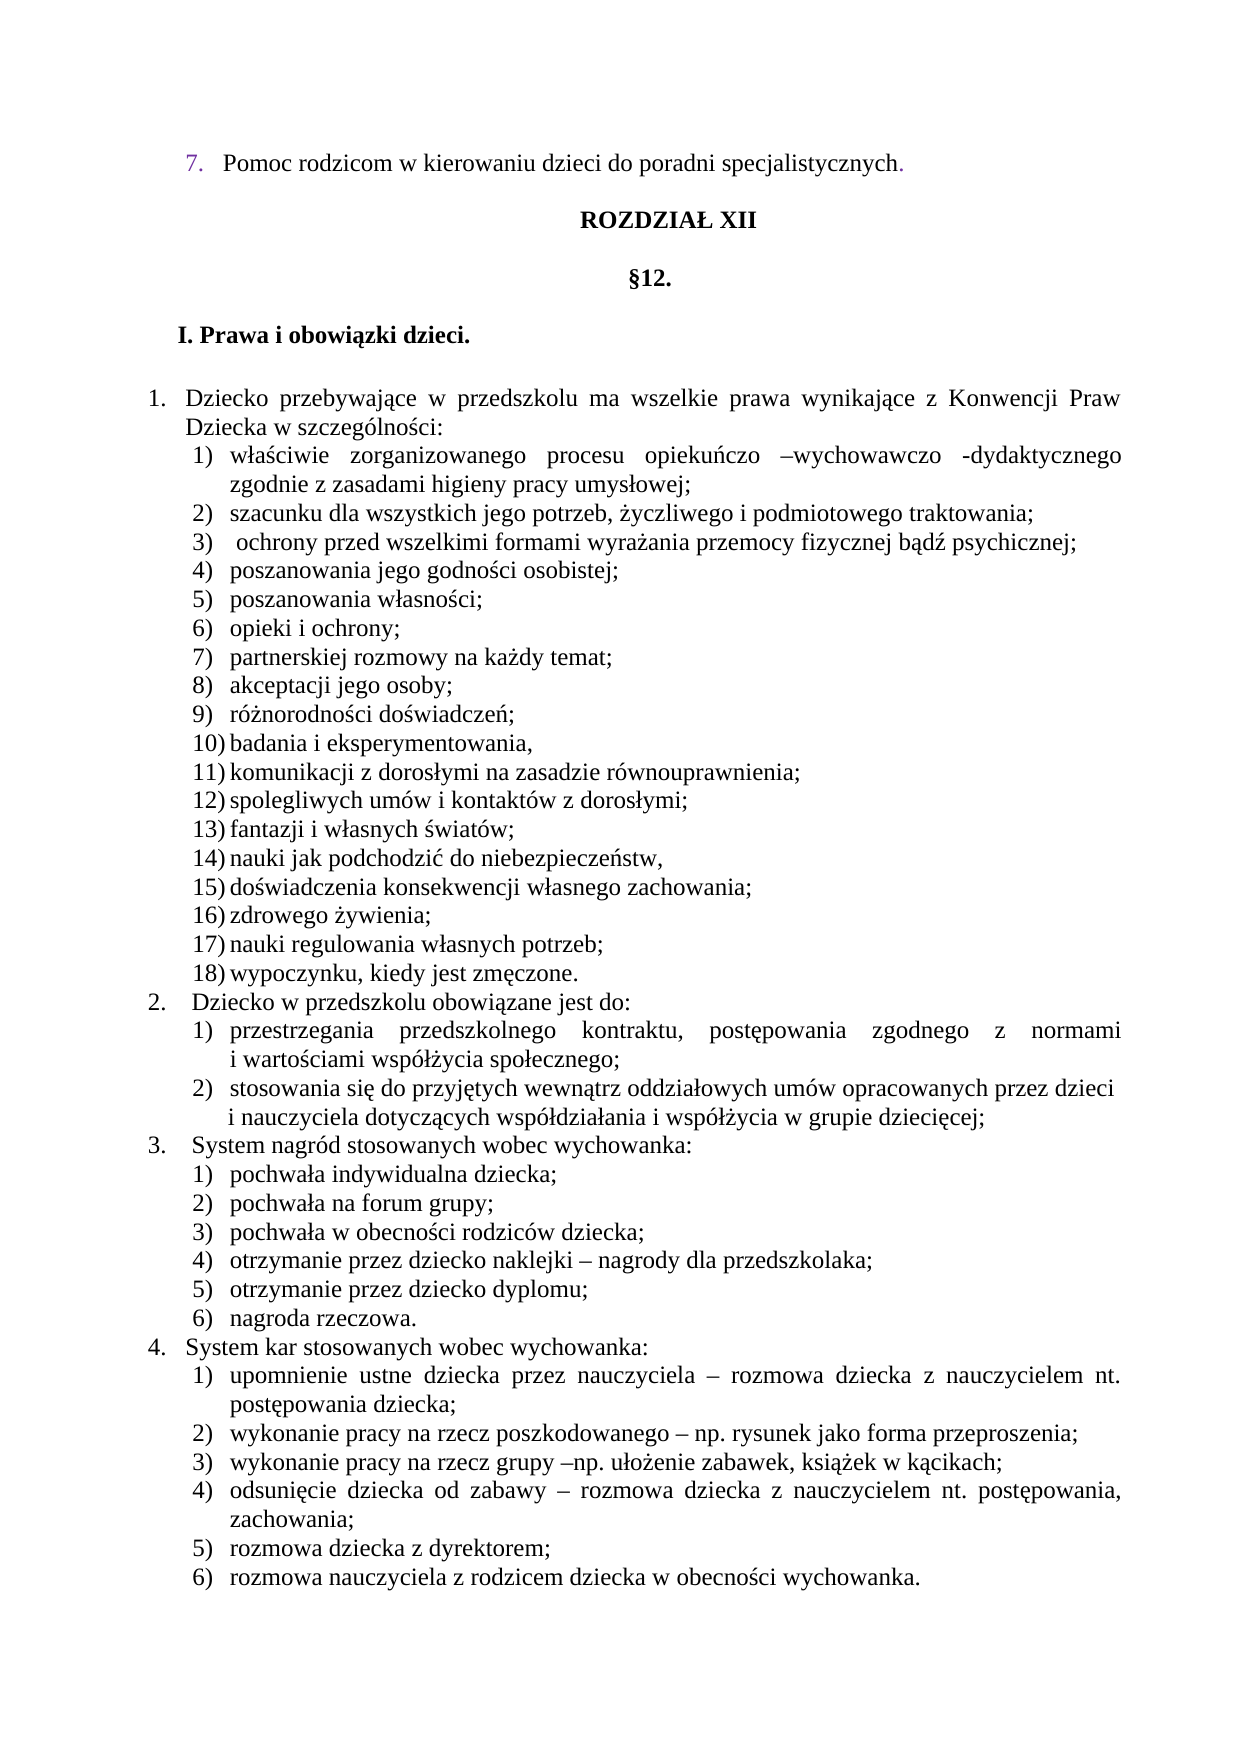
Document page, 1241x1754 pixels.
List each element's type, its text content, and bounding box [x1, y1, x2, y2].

list badania i eksperymentowania, [192, 728, 1122, 757]
list rozmowa dziecka z dyrektorem; [192, 1533, 1122, 1562]
list odsunięcie dziecka od zabawy – rozmowa dziecka z nauczycielem nt. postępowania, zachowania; [192, 1475, 1122, 1533]
list pochwała na forum grupy; [192, 1188, 1122, 1217]
list zdrowego żywienia; [192, 900, 1122, 929]
list pochwała w obecności rodziców dziecka; [192, 1217, 1122, 1245]
list fantazji i własnych światów; [192, 814, 1122, 843]
list Dziecko w przedszkolu obowiązane jest do: [148, 987, 1122, 1015]
list pochwała indywidualna dziecka; [192, 1159, 1122, 1188]
list otrzymanie przez dziecko naklejki – nagrody dla przedszkolaka; [192, 1245, 1122, 1274]
list właściwie zorganizowanego procesu opiekuńczo –wychowawczo -dydaktycznego zgodnie z zasadami higieny pracy umysłowej; [192, 440, 1122, 498]
text I. Prawa i obowiązki dzieci. [177, 321, 1122, 349]
list spolegliwych umów i kontaktów z dorosłymi; [192, 785, 1122, 814]
list partnerskiej rozmowy na każdy temat; [192, 642, 1122, 670]
list nauki regulowania własnych potrzeb; [192, 929, 1122, 958]
list wykonanie pracy na rzecz poszkodowanego – np. rysunek jako forma przeproszenia; [192, 1418, 1122, 1447]
list poszanowania własności; [192, 584, 1122, 613]
list doświadczenia konsekwencji własnego zachowania; [192, 872, 1122, 900]
text ROZDZIAŁ XII [215, 205, 1122, 234]
list przestrzegania przedszkolnego kontraktu, postępowania zgodnego z normami i wartościami współżycia społecznego; [192, 1015, 1122, 1073]
list nauki jak podchodzić do niebezpieczeństw, [192, 843, 1122, 872]
list komunikacji z dorosłymi na zasadzie równouprawnienia; [192, 757, 1122, 785]
list System kar stosowanych wobec wychowanka: [148, 1332, 1122, 1360]
list poszanowania jego godności osobistej; [192, 555, 1122, 584]
list różnorodności doświadczeń; [192, 699, 1122, 728]
list wypoczynku, kiedy jest zmęczone. [192, 958, 1122, 987]
list wykonanie pracy na rzecz grupy –np. ułożenie zabawek, książek w kącikach; [192, 1447, 1122, 1475]
list rozmowa nauczyciela z rodzicem dziecka w obecności wychowanka. [192, 1562, 1122, 1590]
list stosowania się do przyjętych wewnątrz oddziałowych umów opracowanych przez dzieci [192, 1073, 1122, 1102]
list akceptacji jego osoby; [192, 670, 1122, 699]
list ochrony przed wszelkimi formami wyrażania przemocy fizycznej bądź psychicznej; [192, 527, 1122, 555]
list Pomoc rodzicom w kierowaniu dzieci do poradni specjalistycznych. [185, 148, 1122, 176]
list szacunku dla wszystkich jego potrzeb, życzliwego i podmiotowego traktowania; [192, 498, 1122, 527]
list System nagród stosowanych wobec wychowanka: [148, 1130, 1122, 1159]
list opieki i ochrony; [192, 613, 1122, 642]
list nagroda rzeczowa. [192, 1303, 1122, 1332]
text §12. [177, 263, 1122, 291]
list otrzymanie przez dziecko dyplomu; [192, 1274, 1122, 1303]
text i nauczyciela dotyczących współdziałania i współżycia w grupie dziecięcej; [148, 1102, 1122, 1130]
list upomnienie ustne dziecka przez nauczyciela – rozmowa dziecka z nauczycielem nt. postępowania dziecka; [192, 1360, 1122, 1418]
list Dziecko przebywające w przedszkolu ma wszelkie prawa wynikające z Konwencji Praw Dziecka w szczególności: [148, 383, 1122, 440]
